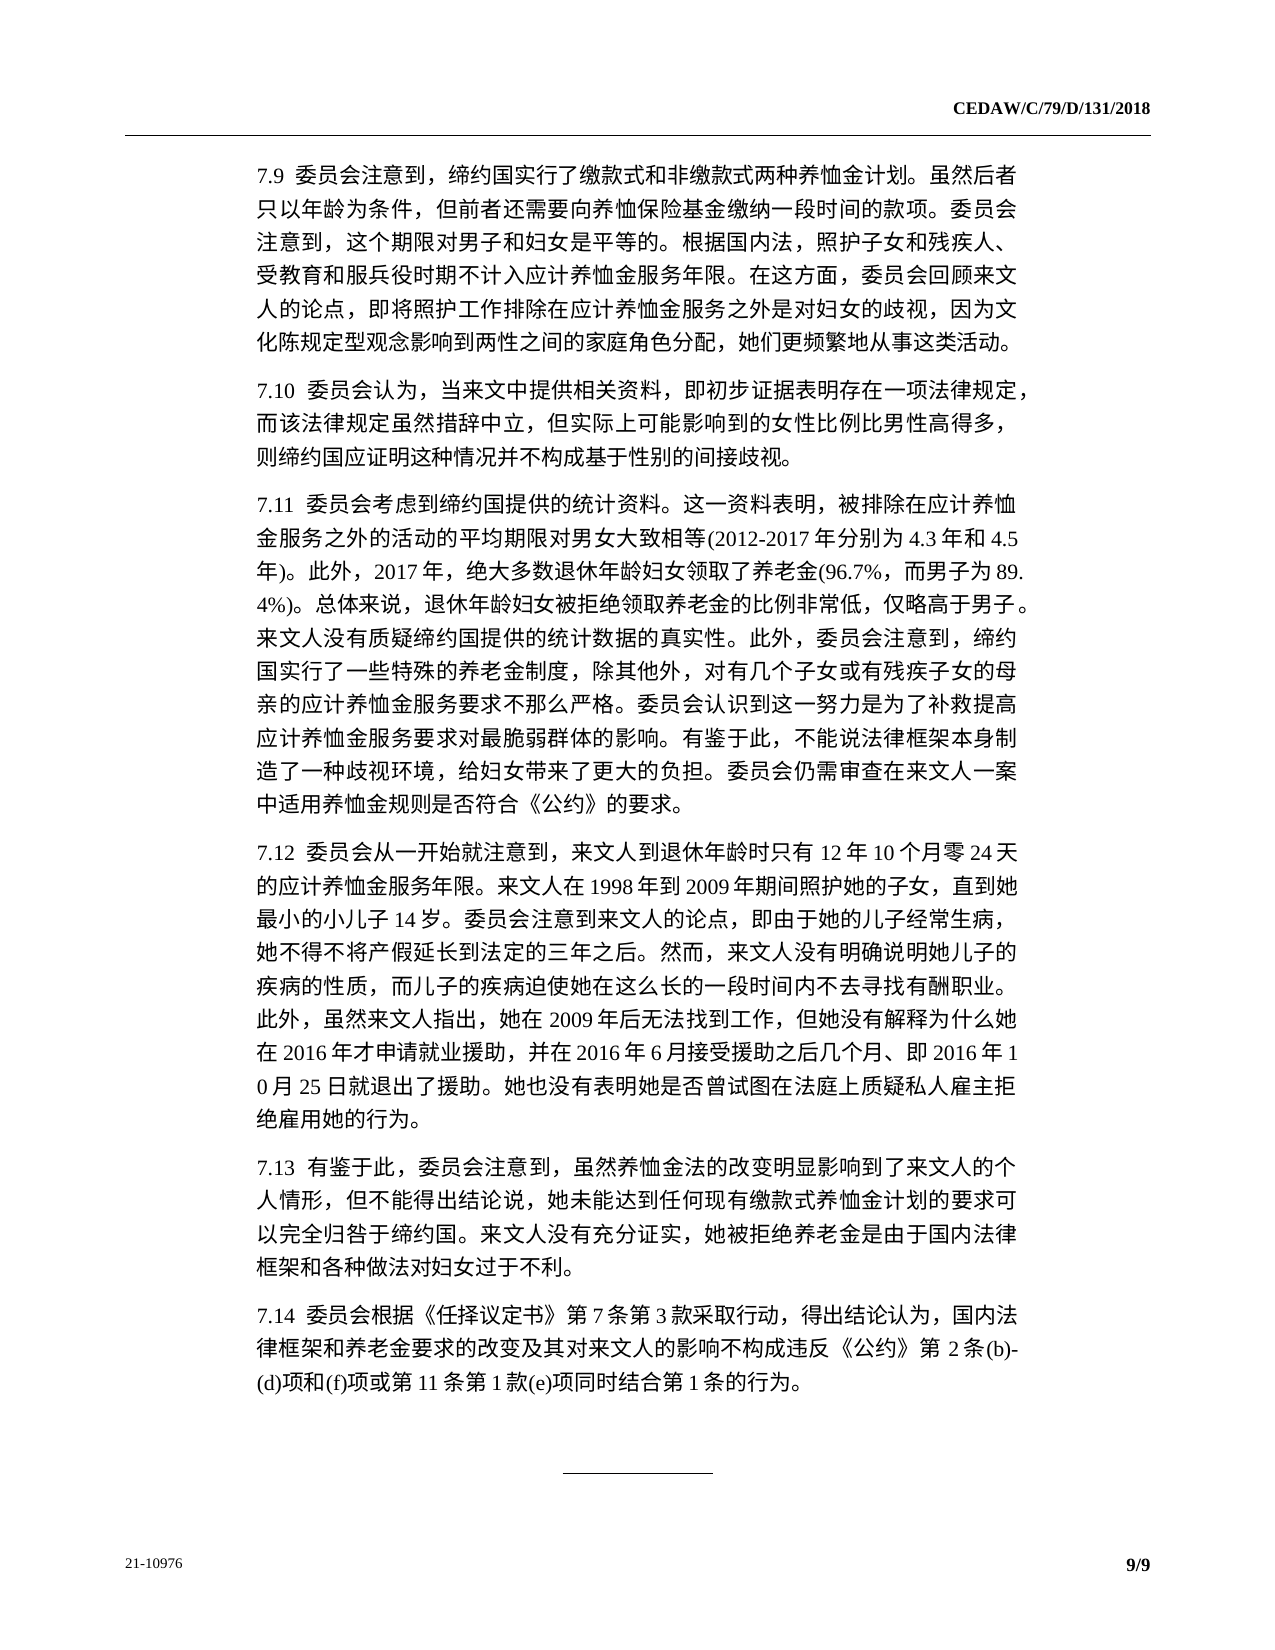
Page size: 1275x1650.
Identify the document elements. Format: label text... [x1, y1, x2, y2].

text 7.9 委员会注意到，缔约国实行了缴款式和非缴款式两种养恤金计划。虽然后者只以年龄为条件，但前者还需要向养恤保险基金缴纳一段时间的款项。委员会注意到，这个期限对男子和妇女是平等的。根据国内法，照护子女和残疾人、受教育和服兵役时期不计入应计养恤金服务年限。在这方面，委员会回顾来文人的论点，即将照护工作排除在应计养恤金服务之外是对妇女的歧视，因为文化陈规定型观念影响到两性之间的家庭角色分配，她们更频繁地从事这类活动。 [257, 157, 1018, 357]
text 7.11 委员会考虑到缔约国提供的统计资料。这一资料表明，被排除在应计养恤金服务之外的活动的平均期限对男女大致相等(2012-2017年分别为4.3年和4.5年)。此外，2017年，绝大多数退休年龄妇女领取了养老金(96.7%，而男子为89.4%)。总体来说，退休年龄妇女被拒绝领取养老金的比例非常低，仅略高于男子。来文人没有质疑缔约国提供的统计数据的真实性。此外，委员会注意到，缔约国实行了一些特殊的养老金制度，除其他外，对有几个子女或有残疾子女的母亲的应计养恤金服务要求不那么严格。委员会认识到这一努力是为了补救提高应计养恤金服务要求对最脆弱群体的影响。有鉴于此，不能说法律框架本身制造了一种歧视环境，给妇女带来了更大的负担。委员会仍需审查在来文人一案中适用养恤金规则是否符合《公约》的要求。 [257, 486, 1018, 819]
text 7.13 有鉴于此，委员会注意到，虽然养恤金法的改变明显影响到了来文人的个人情形，但不能得出结论说，她未能达到任何现有缴款式养恤金计划的要求可以完全归咎于缔约国。来文人没有充分证实，她被拒绝养老金是由于国内法律框架和各种做法对妇女过于不利。 [257, 1149, 1018, 1282]
text 7.10 委员会认为，当来文中提供相关资料，即初步证据表明存在一项法律规定，而该法律规定虽然措辞中立，但实际上可能影响到的女性比例比男性高得多，则缔约国应证明这种情况并不构成基于性别的间接歧视。 [257, 372, 1018, 472]
text 7.12 委员会从一开始就注意到，来文人到退休年龄时只有12年10个月零24天的应计养恤金服务年限。来文人在1998年到2009年期间照护她的子女，直到她最小的小儿子14岁。委员会注意到来文人的论点，即由于她的儿子经常生病，她不得不将产假延长到法定的三年之后。然而，来文人没有明确说明她儿子的疾病的性质，而儿子的疾病迫使她在这么长的一段时间内不去寻找有酬职业。此外，虽然来文人指出，她在2009年后无法找到工作，但她没有解释为什么她在2016年才申请就业援助，并在2016年6月接受援助之后几个月、即2016年10月25日就退出了援助。她也没有表明她是否曾试图在法庭上质疑私人雇主拒绝雇用她的行为。 [257, 834, 1018, 1134]
text 7.14 委员会根据《任择议定书》第7条第3款采取行动，得出结论认为，国内法律框架和养老金要求的改变及其对来文人的影响不构成违反《公约》第2条(b)-(d)项和(f)项或第11条第1款(e)项同时结合第1条的行为。 [257, 1297, 1018, 1397]
